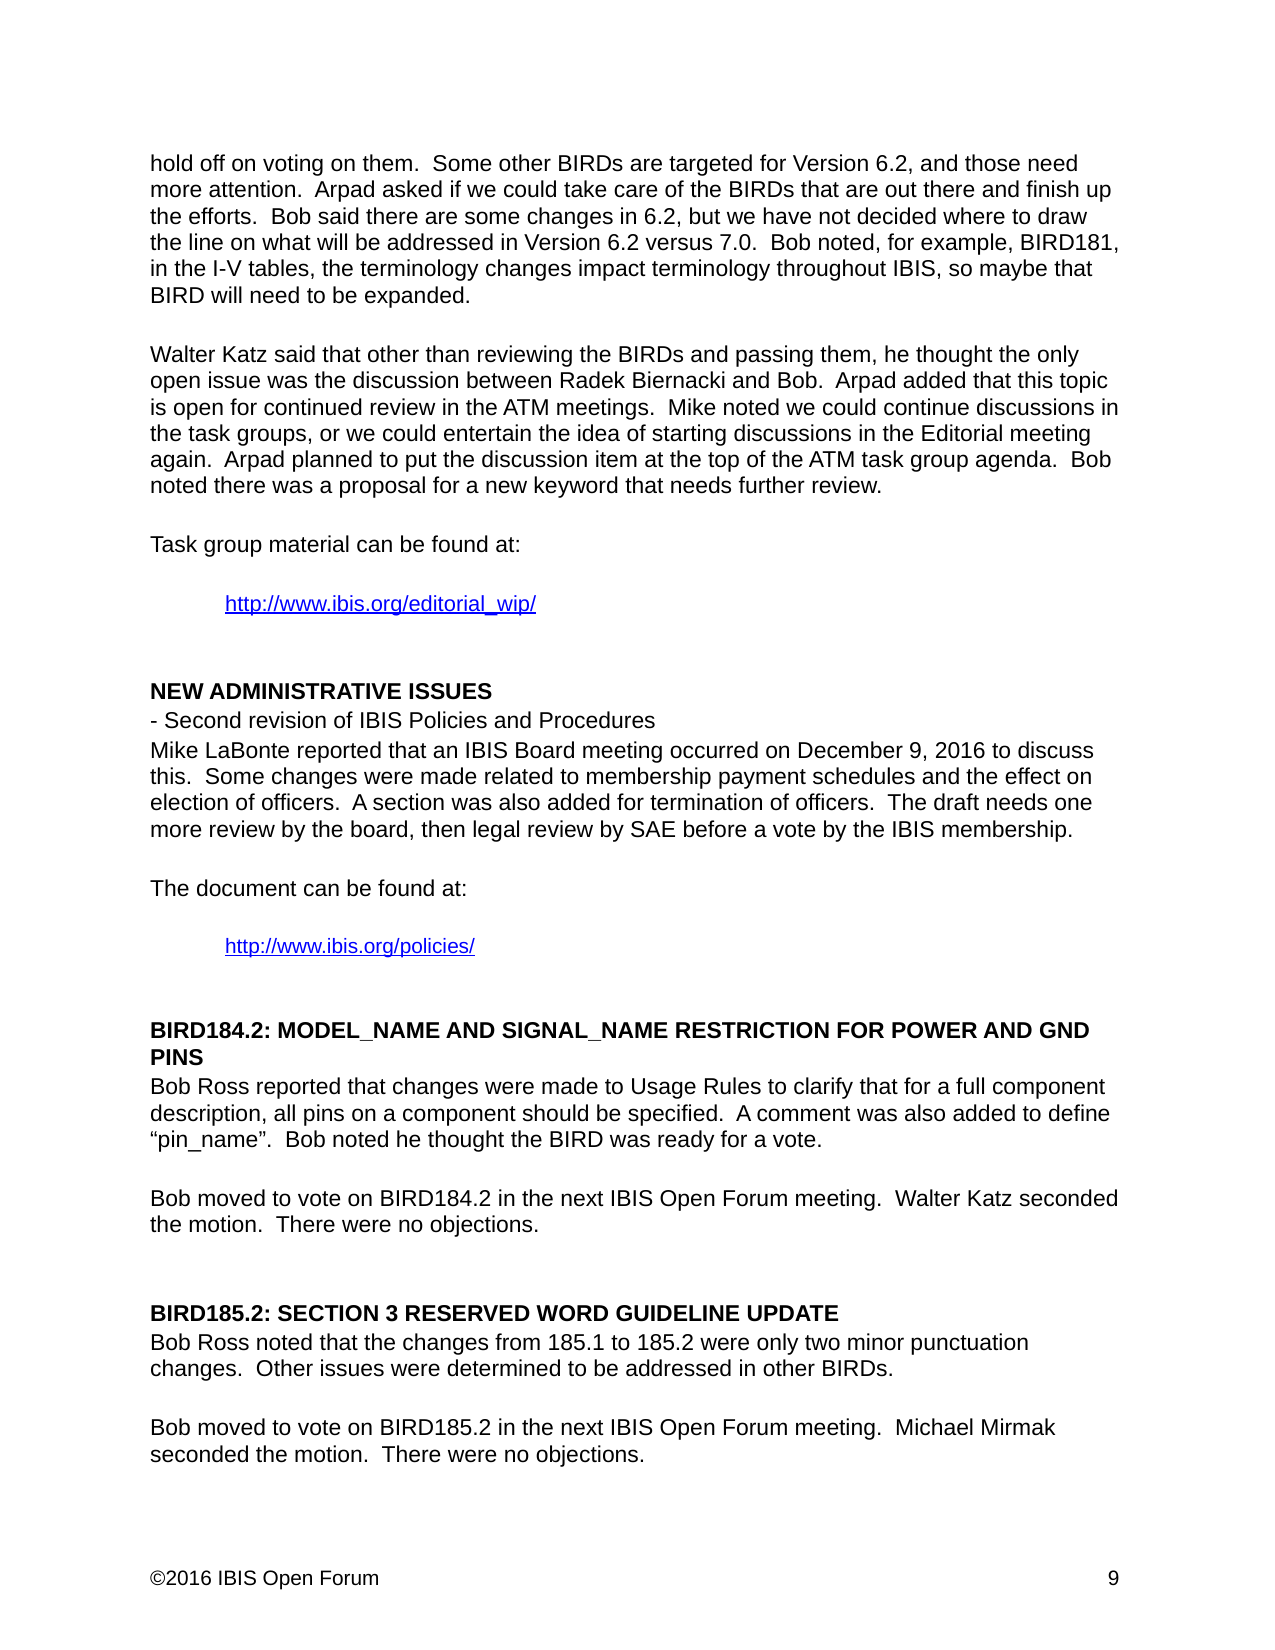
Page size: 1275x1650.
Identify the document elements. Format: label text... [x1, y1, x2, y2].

text Bob moved to vote on BIRD184.2 in the next IBIS Open Forum meeting. Walter Katz seconded the motion. There were no objections. [150, 1185, 1124, 1237]
text - Second revision of IBIS Policies and Procedures [150, 707, 1124, 733]
text Bob Ross reported that changes were made to Usage Rules to clarify that for a full component description, all pins on a component should be specified. A comment was also added to define “pin_name”. Bob noted he thought the BIRD was ready for a vote. [150, 1073, 1124, 1152]
text BIRD184.2: MODEL_NAME AND SIGNAL_NAME RESTRICTION FOR POWER AND GND PINS [150, 1017, 1124, 1070]
text Task group material can be found at: [150, 531, 1124, 558]
text Mike LaBonte reported that an IBIS Board meeting occurred on December 9, 2016 to discuss this. Some changes were made related to membership payment schedules and the effect on election of officers. A section was also added for termination of officers. The draft needs one more review by the board, then legal review by SAE before a vote by the IBIS membership. [150, 737, 1124, 842]
text http://www.ibis.org/editorial_wip/ [150, 590, 1124, 616]
text Bob moved to vote on BIRD185.2 in the next IBIS Open Forum meeting. Michael Mirmak seconded the motion. There were no objections. [150, 1414, 1124, 1467]
text http://www.ibis.org/policies/ [150, 934, 1124, 958]
text BIRD185.2: SECTION 3 RESERVED WORD GUIDELINE UPDATE [150, 1299, 1124, 1326]
text Walter Katz said that other than reviewing the BIRDs and passing them, he thought the only open issue was the discussion between Radek Biernacki and Bob. Arpad added that this topic is open for continued review in the ATM meetings. Mike noted we could continue discussions in the task groups, or we could entertain the idea of starting discussions in the Editorial meeting again. Arpad planned to put the discussion item at the top of the ATM task group agenda. Bob noted there was a proposal for a new keyword that needs further review. [150, 341, 1124, 499]
text Bob Ross noted that the changes from 185.1 to 185.2 were only two minor punctuation changes. Other issues were determined to be addressed in other BIRDs. [150, 1329, 1124, 1382]
text NEW ADMINISTRATIVE ISSUES [150, 678, 1124, 704]
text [150, 150, 1124, 308]
text The document can be found at: [150, 875, 1124, 901]
